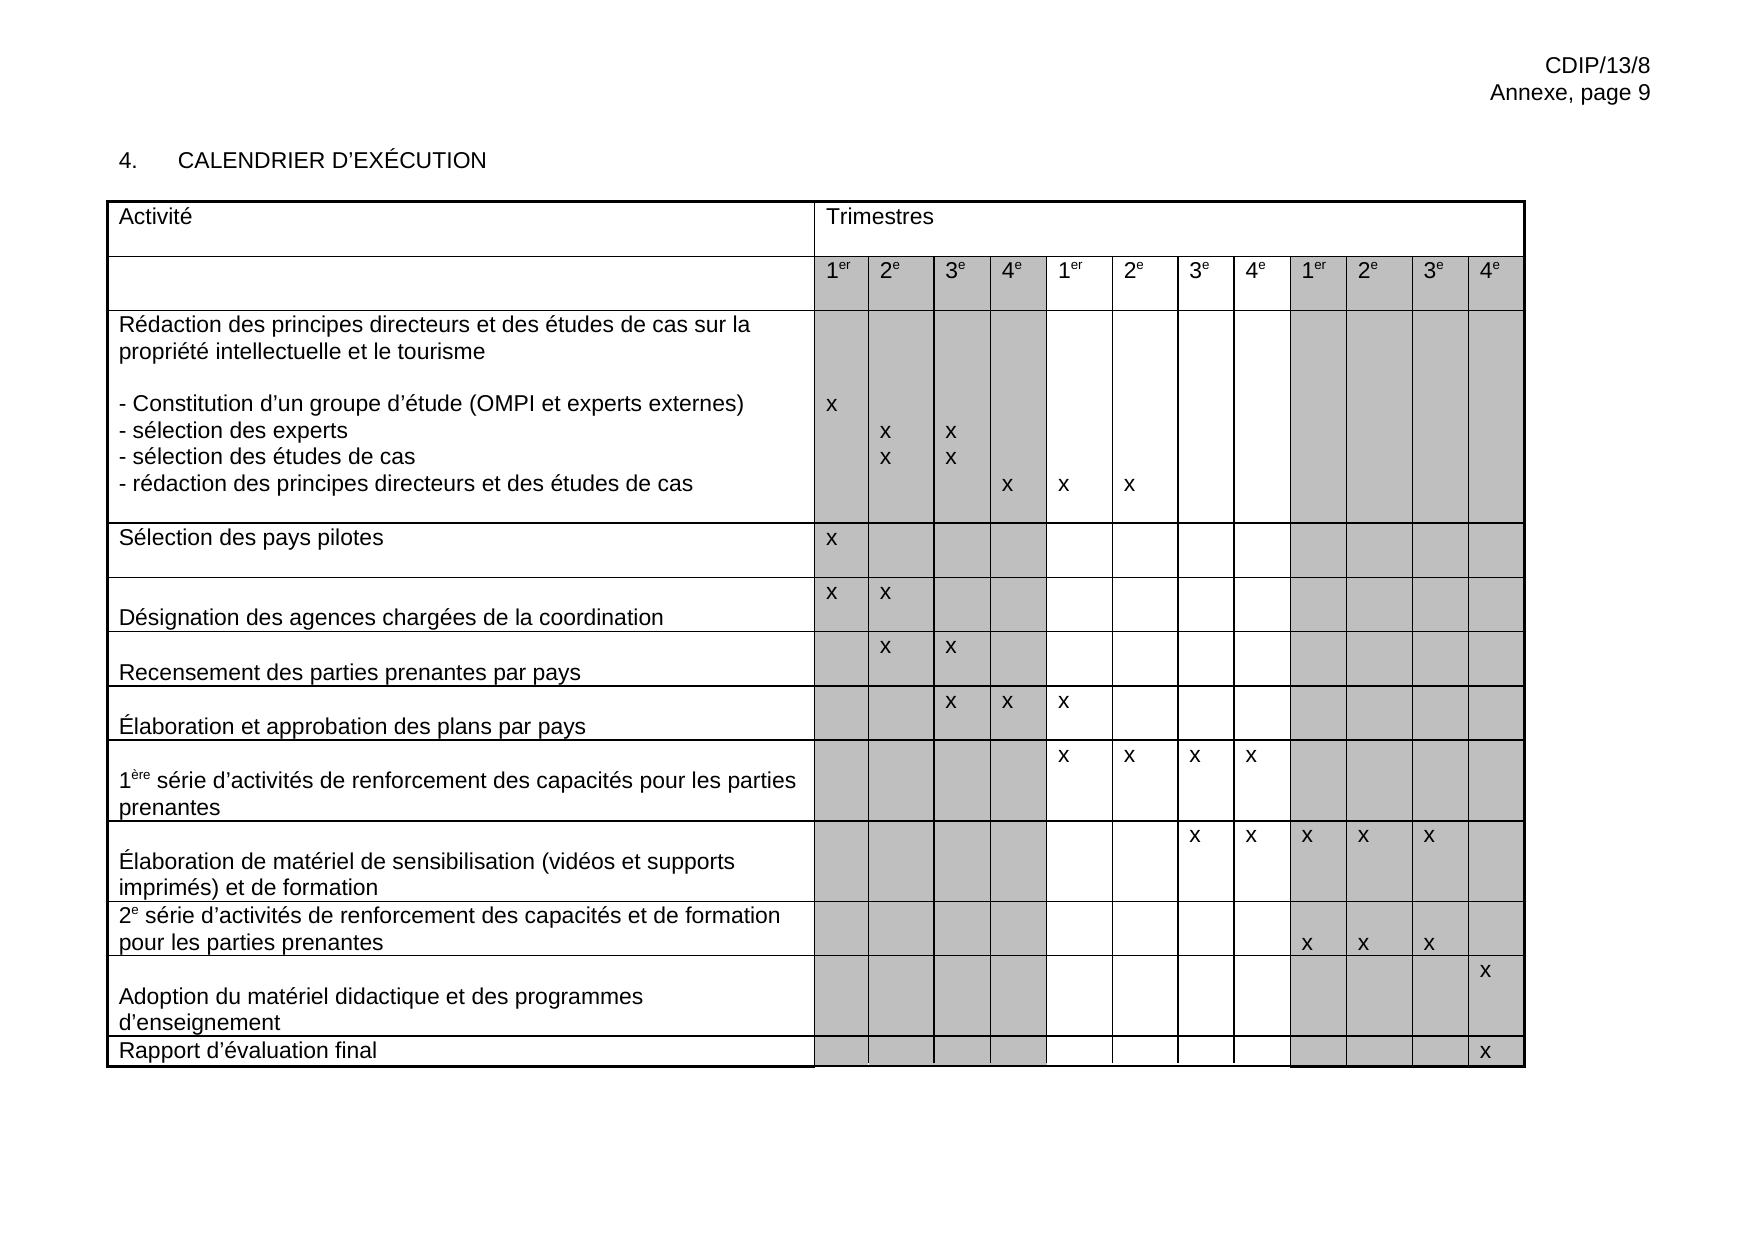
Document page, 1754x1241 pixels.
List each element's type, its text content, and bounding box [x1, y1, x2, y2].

table_cell [1235, 687, 1290, 739]
table_cell Élaboration et approbation des plans par pays [109, 687, 814, 739]
table_cell [1235, 956, 1290, 1035]
table_cell [1413, 956, 1468, 1035]
table_cell 3e [935, 257, 990, 310]
table_cell [1047, 822, 1112, 901]
table_cell [1469, 741, 1523, 820]
table_cell [1047, 578, 1112, 631]
table_cell [1179, 956, 1233, 1035]
table_cell 2e [869, 257, 933, 310]
table_cell [1469, 822, 1523, 901]
table_cell [935, 524, 990, 576]
table_cell [935, 741, 990, 820]
table_cell [815, 632, 868, 685]
table_cell x [1113, 311, 1177, 522]
table_cell [1413, 687, 1468, 739]
table_cell [1235, 902, 1290, 955]
table_cell 4e [1469, 257, 1523, 310]
table_cell [1347, 524, 1412, 576]
table_cell [1178, 1037, 1234, 1065]
text 4. CALENDRIER D’EXÉCUTION [118, 147, 1650, 173]
table_cell [1413, 578, 1468, 631]
table_cell [1113, 524, 1177, 576]
table_cell [815, 687, 868, 739]
table_cell [1113, 902, 1177, 955]
table_cell [815, 822, 868, 901]
table_cell x [1469, 1037, 1523, 1065]
table_cell [991, 956, 1046, 1035]
table_cell [1047, 1037, 1112, 1065]
table_cell [991, 741, 1046, 820]
table_cell [869, 956, 933, 1035]
table_cell [109, 257, 814, 310]
table_cell [1291, 741, 1346, 820]
table_cell Élaboration de matériel de sensibilisation (vidéos et supports imprimés) et de formation [109, 822, 814, 901]
table_cell [935, 822, 990, 901]
table_cell [1113, 956, 1177, 1035]
table_cell [869, 687, 933, 739]
table_cell x [1047, 741, 1112, 820]
table_cell x [1347, 902, 1412, 955]
table_cell [1112, 1037, 1178, 1065]
table_cell [1113, 822, 1177, 901]
table_cell [1291, 524, 1346, 576]
table_cell x [991, 687, 1046, 739]
table_cell x x [869, 311, 933, 522]
table_cell [1113, 578, 1177, 631]
table_cell [1413, 632, 1468, 685]
table_cell [1469, 524, 1523, 576]
table_cell x [1047, 687, 1112, 739]
table_cell 4e [991, 257, 1046, 310]
table_cell [935, 902, 990, 955]
table_cell [1047, 956, 1112, 1035]
table_cell [1179, 632, 1233, 685]
table_cell [1347, 632, 1412, 685]
table_cell [1347, 311, 1412, 522]
table_cell 3e [1413, 257, 1468, 310]
table_cell [1347, 578, 1412, 631]
table_cell [1413, 311, 1468, 522]
table_cell [1413, 741, 1468, 820]
table_cell x [1179, 741, 1233, 820]
table_cell Rédaction des principes directeurs et des études de cas sur la propriété intellectuelle et le tourisme - Constitution d’un groupe d’étude (OMPI et experts externes) - sélection des experts - sélection des études de cas - rédaction des principes directeurs et des études de cas [109, 311, 814, 522]
table_cell [1235, 578, 1290, 631]
table_cell 2e série d’activités de renforcement des capacités et de formation pour les parties prenantes [109, 902, 814, 955]
table_cell x [815, 311, 868, 522]
table_cell [1469, 687, 1523, 739]
table_cell [815, 956, 868, 1035]
table_cell [1347, 956, 1412, 1035]
table_cell [990, 1037, 1047, 1065]
table_cell [1347, 741, 1412, 820]
table_cell [1469, 902, 1523, 955]
table_cell x [815, 524, 868, 576]
table_cell x [1179, 822, 1233, 901]
table_cell 3e [1179, 257, 1233, 310]
table_cell [1047, 632, 1112, 685]
table_cell x [935, 687, 990, 739]
table_cell [1413, 524, 1468, 576]
table_cell 1er [1291, 257, 1346, 310]
table_cell [1113, 632, 1177, 685]
table_cell 2e [1113, 257, 1177, 310]
table_cell [1234, 1037, 1290, 1065]
table_cell x [869, 578, 933, 631]
table_cell [1291, 578, 1346, 631]
table_cell x [815, 578, 868, 631]
table_cell x [1347, 822, 1412, 901]
table_cell x [1047, 311, 1112, 522]
table_cell [1469, 578, 1523, 631]
table_header Activité [109, 203, 814, 256]
table_cell x [991, 311, 1046, 522]
table_cell [1179, 524, 1233, 576]
table_cell [1179, 311, 1233, 522]
table_cell x [1291, 902, 1346, 955]
table_cell x [1235, 741, 1290, 820]
table_cell 1ère série d’activités de renforcement des capacités pour les parties prenantes [109, 741, 814, 820]
table_cell [1291, 687, 1346, 739]
table_cell [1235, 311, 1290, 522]
table_cell x [935, 632, 990, 685]
table_cell [1291, 311, 1346, 522]
table_cell 1er [815, 257, 868, 310]
table_cell [1469, 632, 1523, 685]
table_cell 1er [1047, 257, 1112, 310]
table_cell x [1235, 822, 1290, 901]
table_cell [991, 822, 1046, 901]
table_cell Désignation des agences chargées de la coordination [109, 578, 814, 631]
table_cell [1469, 311, 1523, 522]
table_cell [1047, 524, 1112, 576]
table_cell [1347, 1037, 1412, 1065]
table_cell [935, 956, 990, 1035]
table_cell [1179, 902, 1233, 955]
table_cell [1047, 902, 1112, 955]
table_cell [869, 741, 933, 820]
table_cell [1347, 687, 1412, 739]
table_cell [1413, 1037, 1468, 1065]
table_cell [869, 1037, 934, 1065]
table_cell x [1413, 902, 1468, 955]
table_header Trimestres [815, 203, 1523, 256]
table_cell x [1113, 741, 1177, 820]
table_cell 4e [1235, 257, 1290, 310]
table_cell [991, 902, 1046, 955]
table_cell [869, 902, 933, 955]
table_cell x [1413, 822, 1468, 901]
table_cell x x [935, 311, 990, 522]
table_cell [991, 632, 1046, 685]
table_cell Rapport d’évaluation final [109, 1037, 814, 1065]
table_cell [815, 902, 868, 955]
table_cell x [1469, 956, 1523, 1035]
table_cell Sélection des pays pilotes [109, 524, 814, 576]
table_cell [869, 822, 933, 901]
table_cell [991, 578, 1046, 631]
table_cell [1235, 524, 1290, 576]
table_cell [1291, 1037, 1346, 1065]
table_cell Adoption du matériel didactique et des programmes d’enseignement [109, 956, 814, 1035]
table_cell [991, 524, 1046, 576]
table_cell x [869, 632, 933, 685]
table_cell Recensement des parties prenantes par pays [109, 632, 814, 685]
table_cell [815, 1037, 868, 1065]
table_cell [1113, 687, 1177, 739]
table_cell [1179, 578, 1233, 631]
table_cell [1291, 956, 1346, 1035]
table_cell [935, 578, 990, 631]
table_cell [1179, 687, 1233, 739]
table_cell 2e [1347, 257, 1412, 310]
table_cell [869, 524, 933, 576]
table_cell [1291, 632, 1346, 685]
table_cell [815, 741, 868, 820]
table_cell [934, 1037, 990, 1065]
table_cell x [1291, 822, 1346, 901]
table_cell [1235, 632, 1290, 685]
